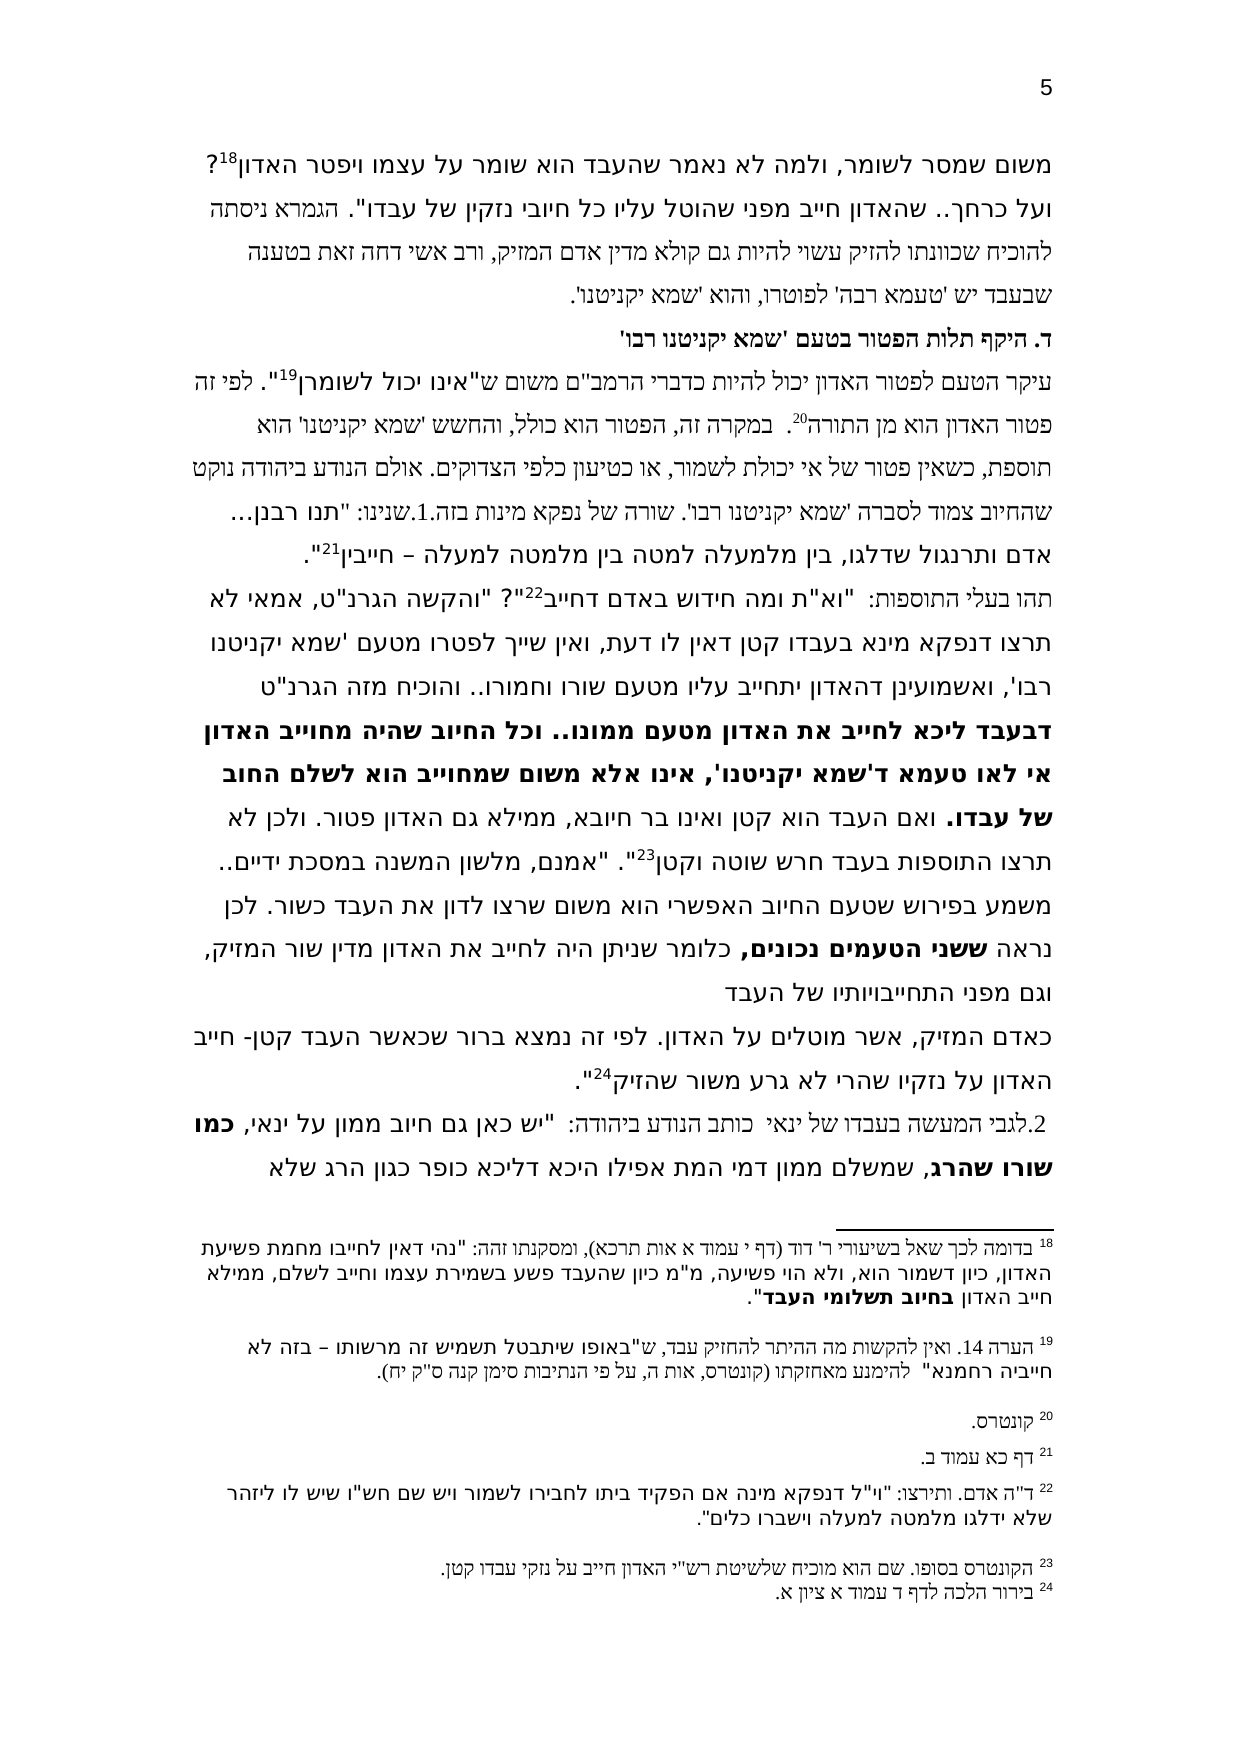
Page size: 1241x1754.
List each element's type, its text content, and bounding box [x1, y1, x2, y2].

text כאדם המזיק, אשר מוטלים על האדון. לפי זה נמצא ברור שכאשר העבד קטן- חייב האדון על נזקיו שהרי לא גרע משור שהזיק". [187, 1022, 1053, 1095]
text 2.לגבי המעשה בעבדו של ינאי כותב הנודע ביהודה: "יש כאן גם חיוב ממון על ינאי, כמו שורו שהרג, שמשלם ממון דמי המת אפילו היכא דליכא כופר כגון הרג שלא בכוונה.. וא"כ עבדו דג"כ הוא כמו שורו, אף דלא מצינו בתורה כופר כשהרג עבדו את הנפש, מ"מ דמים מחוייב לשלם כמו שחייב בכל היזק שהזיק העבד לאחרים שהרי ממונו הזיק. ואף אם הוא עצמו הרג הנפש היה ראוי שיתחייב מיתה ותשלומין אלא שפטור מחמת 3.דקים ליה בדרבה מיניה אבל בעבדו אפילו הזכיר שהעבד נהרג, לא שייך למיפטר את רבו מתשלומין.. שהרי מתחייב העבד מיתה במזיד וגלות בשוגג- לא שייך שיעשה להקניט את רבו, בזה לדעתי חייב הרב לשלם ממון דמי הנהרג, ועל זה אמר שמעון בן שטח עמוד ויעידו בך". גם באחיעזר הקשה: "לר' מאיר דס"ל דלוקה ומשלם ילקה בחובל... הא בחבלה ל"ש שיחבול אחרים דהא יתחייב מלקות, ויקשה דלר"מ יתחייב האדון". הוא מתרץ שחובל הוא לאו הניתן לתשלומים, אבל העקרון ברור: כשאין חשש 'שמא יקניטנו רבו', האדון צריך לשלם. מצינו מנהיג לסברה זו בראשונים: 4. "האומר לעבדו צא וגנוב חייב האדון, וכן האומר לעבדו צא וחבול בפלוני חייב האדון, אבל חבל או גנב שלא מדעת רבו פטור אדונו, ולא מן הדא דיד עבד כיד רבו, אלא תקנת חכמים הוא שמא יקניטנו רבו". [187, 1109, 1053, 1183]
text תהו בעלי התוספות: "וא"ת ומה חידוש באדם דחייב"? "והקשה הגרנ"ט, אמאי לא תרצו דנפקא מינא בעבדו קטן דאין לו דעת, ואין שייך לפטרו מטעם 'שמא יקניטנו רבו', ואשמועינן דהאדון יתחייב עליו מטעם שורו וחמורו.. והוכיח מזה הגרנ"ט דבעבד ליכא לחייב את האדון מטעם ממונו.. וכל החיוב שהיה מחוייב האדון אי לאו טעמא ד'שמא יקניטנו', אינו אלא משום שמחוייב הוא לשלם החוב של עבדו. ואם העבד הוא קטן ואינו בר חיובא, ממילא גם האדון פטור. ולכן לא תרצו התוספות בעבד חרש שוטה וקטן". "אמנם, מלשון המשנה במסכת ידיים.. משמע בפירוש שטעם החיוב האפשרי הוא משום שרצו לדון את העבד כשור. לכן נראה ששני הטעמים נכונים, כלומר שניתן היה לחייב את האדון מדין שור המזיק, וגם מפני התחייבויותיו של העבד [187, 584, 1053, 1007]
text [187, 150, 1053, 309]
text עיקר הטעם לפטור האדון יכול להיות כדברי הרמב"ם משום ש"אינו יכול לשומרן". לפי זה פטור האדון הוא מן התורה. במקרה זה, הפטור הוא כולל, והחשש 'שמא יקניטנו' הוא תוספת, כשאין פטור של אי יכולת לשמור, או כטיעון כלפי הצדוקים. אולם הנודע ביהודה נוקט שהחיוב צמוד לסברה 'שמא יקניטנו רבו'. שורה של נפקא מינות בזה.1.שנינו: "תנו רבנן... אדם ותרנגול שדלגו, בין מלמעלה למטה בין מלמטה למעלה – חייבין". [187, 367, 1053, 570]
text ד. היקף תלות הפטור בטעם 'שמא יקניטנו רבו' [187, 324, 1053, 352]
